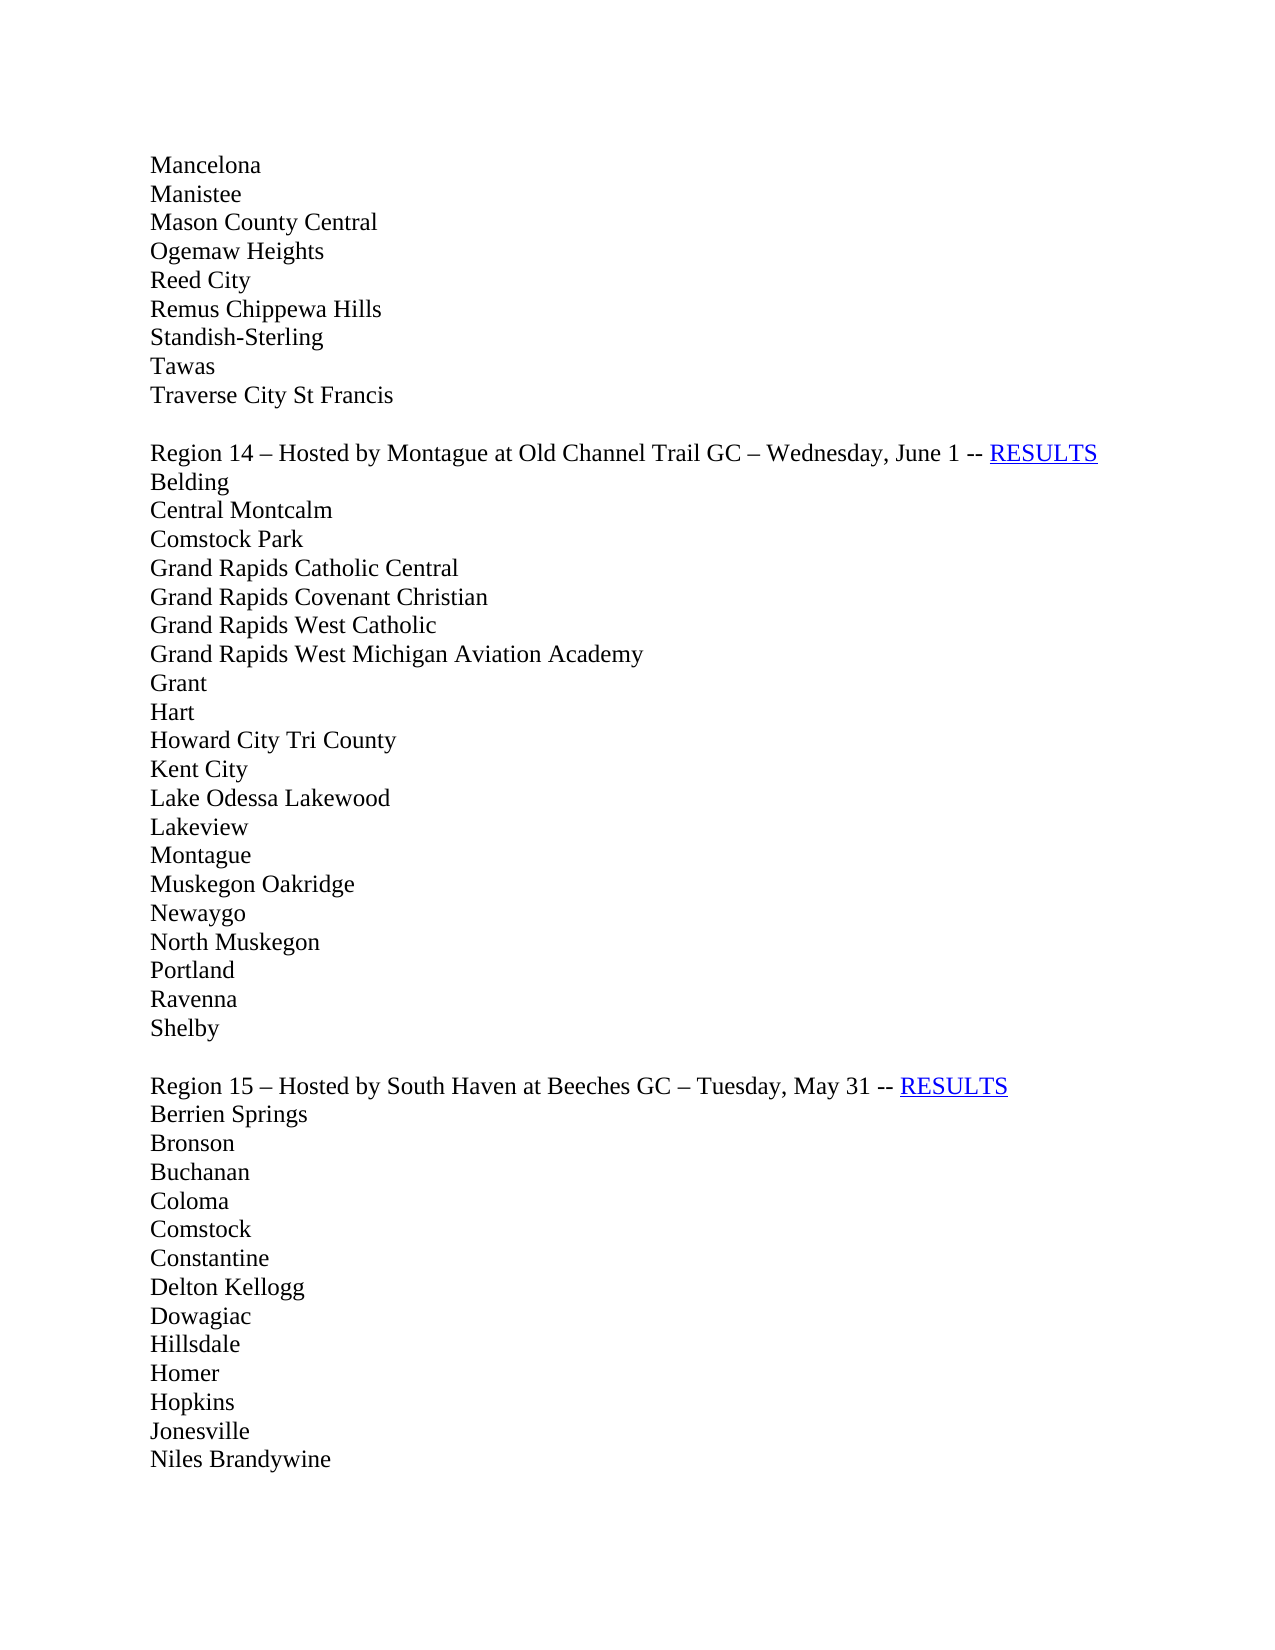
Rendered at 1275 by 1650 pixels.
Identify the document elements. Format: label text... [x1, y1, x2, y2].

text Region 14 – Hosted by Montague at Old Channel Trail GC – Wednesday, June 1 -- RESULTS Belding Central Montcalm Comstock Park Grand Rapids Catholic Central Grand Rapids Covenant Christian Grand Rapids West Catholic Grand Rapids West Michigan Aviation Academy Grant Hart Howard City Tri County Kent City Lake Odessa Lakewood Lakeview Montague Muskegon Oakridge Newaygo North Muskegon Portland Ravenna Shelby [150, 438, 1125, 1042]
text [150, 150, 1125, 409]
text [150, 1071, 1125, 1473]
